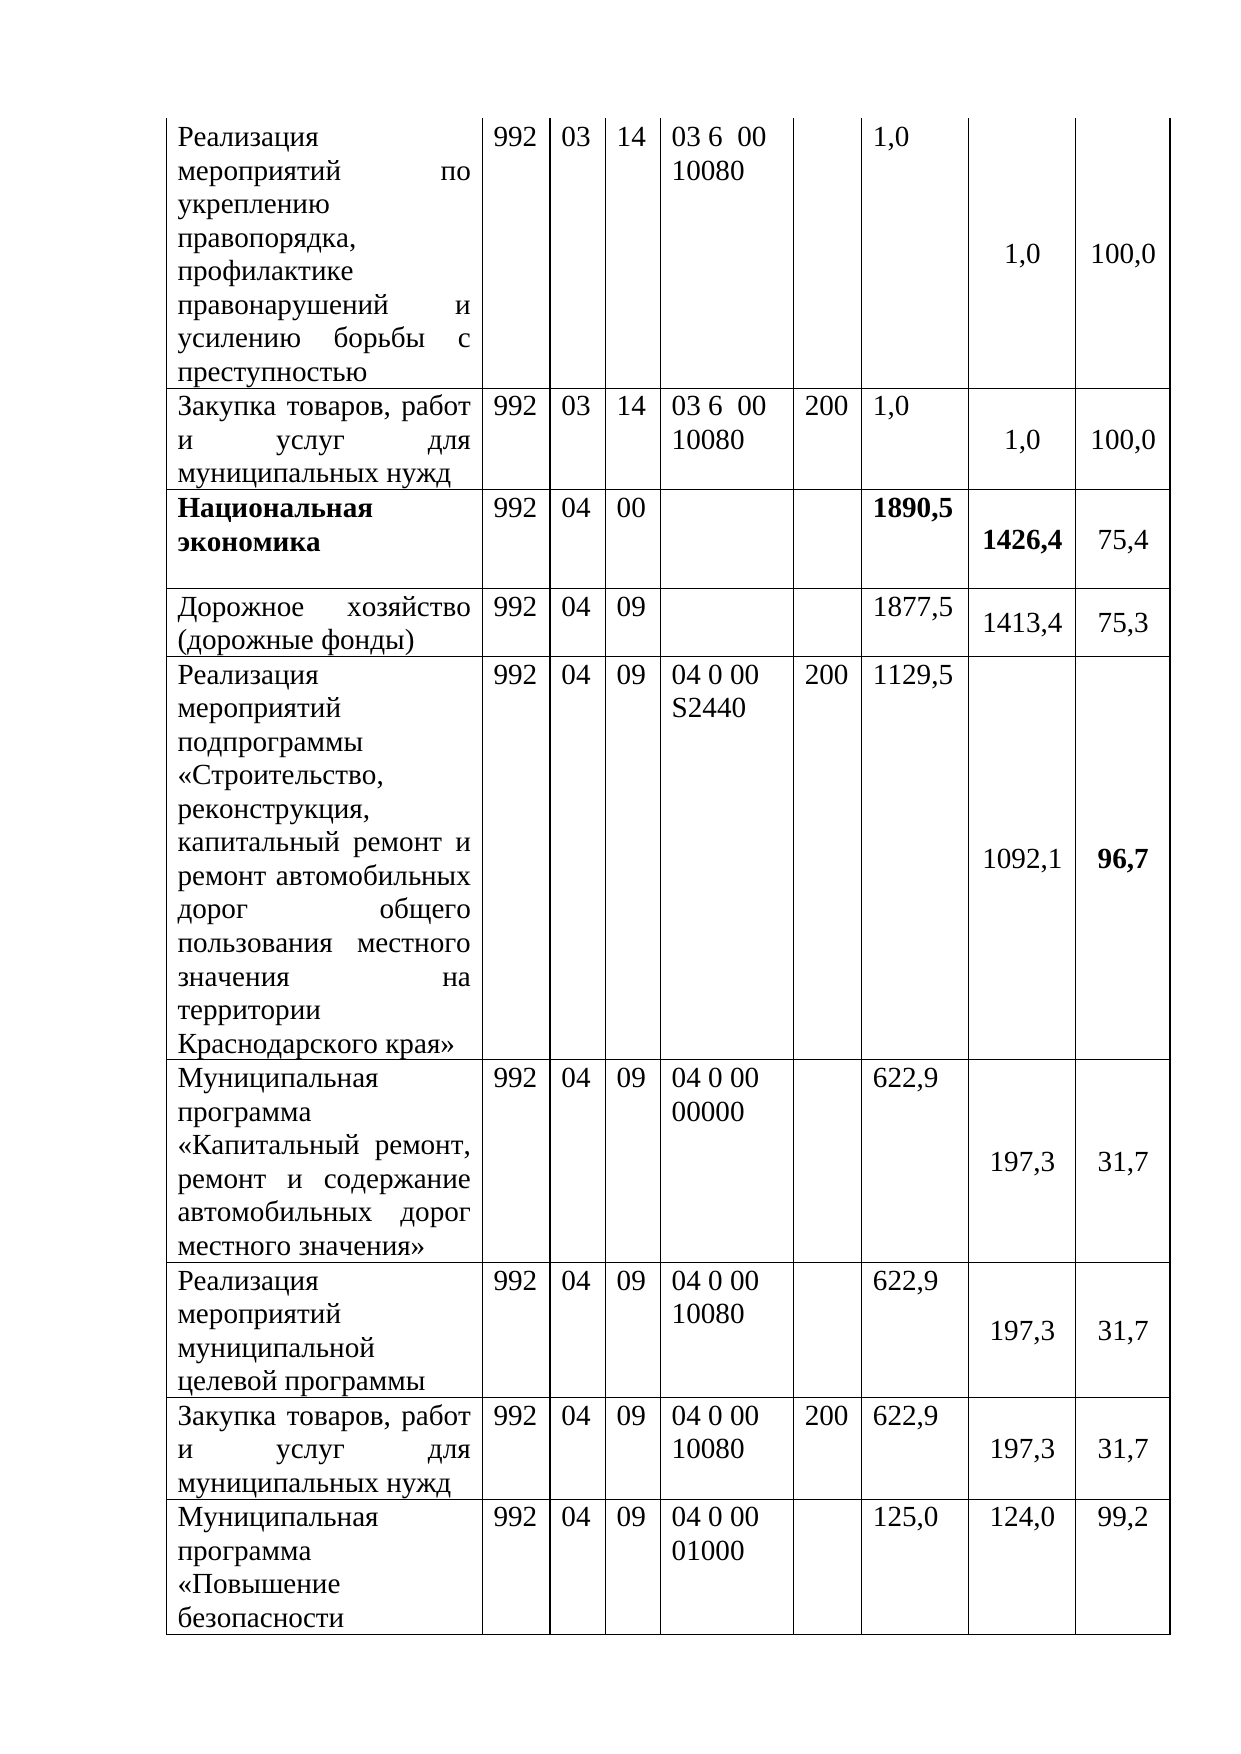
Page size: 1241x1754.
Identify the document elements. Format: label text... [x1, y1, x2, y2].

table_cell 992 [483, 1500, 549, 1634]
table_cell Национальная экономика [167, 490, 482, 588]
table_cell 1413,4 [969, 589, 1075, 656]
table_cell 09 [606, 589, 660, 656]
table_cell 1426,4 [969, 490, 1075, 588]
table_cell 622,9 [862, 1060, 968, 1262]
table_cell 09 [606, 1263, 660, 1397]
table_cell [794, 1060, 861, 1262]
table_cell 1877,5 [862, 589, 968, 656]
table_cell 09 [606, 1060, 660, 1262]
table_cell 992 [483, 1398, 549, 1498]
table_cell 75,4 [1076, 490, 1169, 588]
table_cell 1,0 [862, 389, 968, 489]
table_cell 197,3 [969, 1060, 1075, 1262]
table_cell 03 [551, 118, 605, 387]
table_cell [794, 490, 861, 588]
table_cell [794, 118, 861, 387]
table_cell 124,0 [969, 1500, 1075, 1634]
table_cell 1,0 [969, 389, 1075, 489]
table_cell Дорожное хозяйство (дорожные фонды) [167, 589, 482, 656]
table_cell 992 [483, 1060, 549, 1262]
table_cell 04 0 00 01000 [661, 1500, 793, 1634]
table_cell 622,9 [862, 1398, 968, 1498]
table_cell 04 0 00 00000 [661, 1060, 793, 1262]
table_cell 100,0 [1076, 389, 1169, 489]
table_cell 1129,5 [862, 657, 968, 1059]
table_cell 04 [551, 1398, 605, 1498]
table_cell 1092,1 [969, 657, 1075, 1059]
table_cell 992 [483, 389, 549, 489]
table_cell Реализация мероприятий муниципальной целевой программы [167, 1263, 482, 1397]
table_cell 75,3 [1076, 589, 1169, 656]
table_cell 992 [483, 589, 549, 656]
table_cell 31,7 [1076, 1398, 1169, 1498]
table_cell 04 0 00 S2440 [661, 657, 793, 1059]
table_cell 09 [606, 1500, 660, 1634]
table_cell 96,7 [1076, 657, 1169, 1059]
table_cell 31,7 [1076, 1060, 1169, 1262]
table_cell 04 0 00 10080 [661, 1263, 793, 1397]
table_cell 200 [794, 1398, 861, 1498]
table_cell 03 [551, 389, 605, 489]
table_cell 04 [551, 1060, 605, 1262]
table_cell 31,7 [1076, 1263, 1169, 1397]
table_cell [794, 1263, 861, 1397]
table_cell Реализация мероприятий подпрограммы «Строительство, реконструкция, капитальный ремонт и ремонт автомобильных дорог общего пользования местного значения на территории Краснодарского края» [167, 657, 482, 1059]
table_cell 992 [483, 1263, 549, 1397]
table_cell 1,0 [862, 118, 968, 387]
table_cell 14 [606, 118, 660, 387]
table_cell 200 [794, 389, 861, 489]
table_cell 200 [794, 657, 861, 1059]
table_cell [794, 589, 861, 656]
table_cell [167, 1500, 482, 1634]
table_cell 197,3 [969, 1263, 1075, 1397]
table_cell 04 [551, 657, 605, 1059]
table_cell 04 [551, 589, 605, 656]
table_cell 04 0 00 10080 [661, 1398, 793, 1498]
table_cell 09 [606, 1398, 660, 1498]
table_cell 03 6 00 10080 [661, 389, 793, 489]
table_cell Закупка товаров, работ и услуг для муниципальных нужд [167, 1398, 482, 1498]
table_cell 197,3 [969, 1398, 1075, 1498]
table_cell 99,2 [1076, 1500, 1169, 1634]
table_cell [661, 490, 793, 588]
table_cell Муниципальная программа «Капитальный ремонт, ремонт и содержание автомобильных дорог местного значения» [167, 1060, 482, 1262]
table_cell 03 6 00 10080 [661, 118, 793, 387]
table_cell 00 [606, 490, 660, 588]
table_cell 992 [483, 118, 549, 387]
table_cell [794, 1500, 861, 1634]
table_cell 992 [483, 657, 549, 1059]
table_cell 04 [551, 1263, 605, 1397]
table_cell 04 [551, 490, 605, 588]
table_cell 14 [606, 389, 660, 489]
table_cell 04 [551, 1500, 605, 1634]
table_cell 992 [483, 490, 549, 588]
table_cell 1,0 [969, 118, 1075, 387]
table_cell 125,0 [862, 1500, 968, 1634]
table_cell [661, 589, 793, 656]
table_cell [167, 389, 482, 489]
table_cell 1890,5 [862, 490, 968, 588]
table_cell 622,9 [862, 1263, 968, 1397]
table_cell Реализация мероприятий по укреплению правопорядка, профилактике правонарушений и усилению борьбы с преступностью [167, 118, 482, 387]
table_cell 09 [606, 657, 660, 1059]
table_cell 100,0 [1076, 118, 1169, 387]
